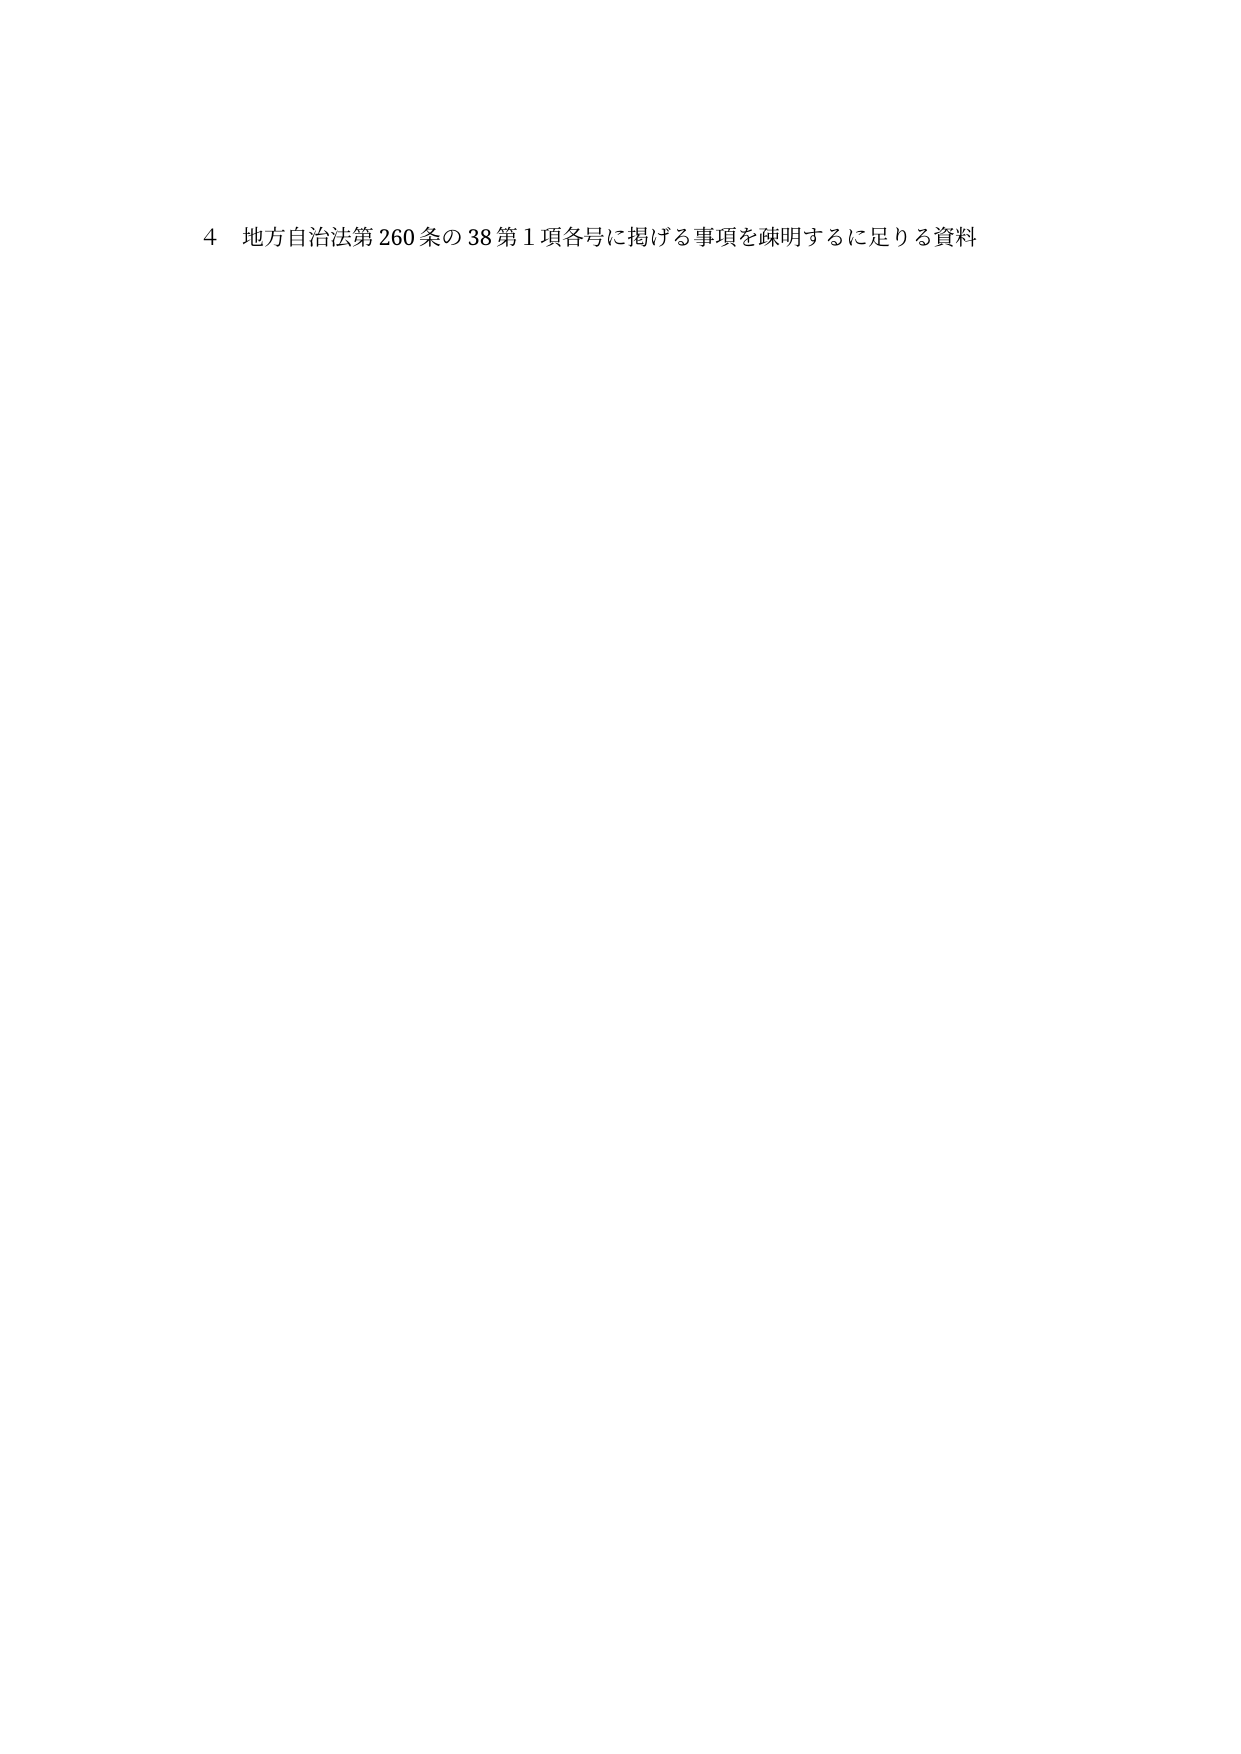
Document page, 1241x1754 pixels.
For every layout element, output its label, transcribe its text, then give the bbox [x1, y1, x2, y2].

list ４ 地方自治法第260条の38第１項各号に掲げる事項を疎明するに足りる資料 [177, 217, 1063, 254]
